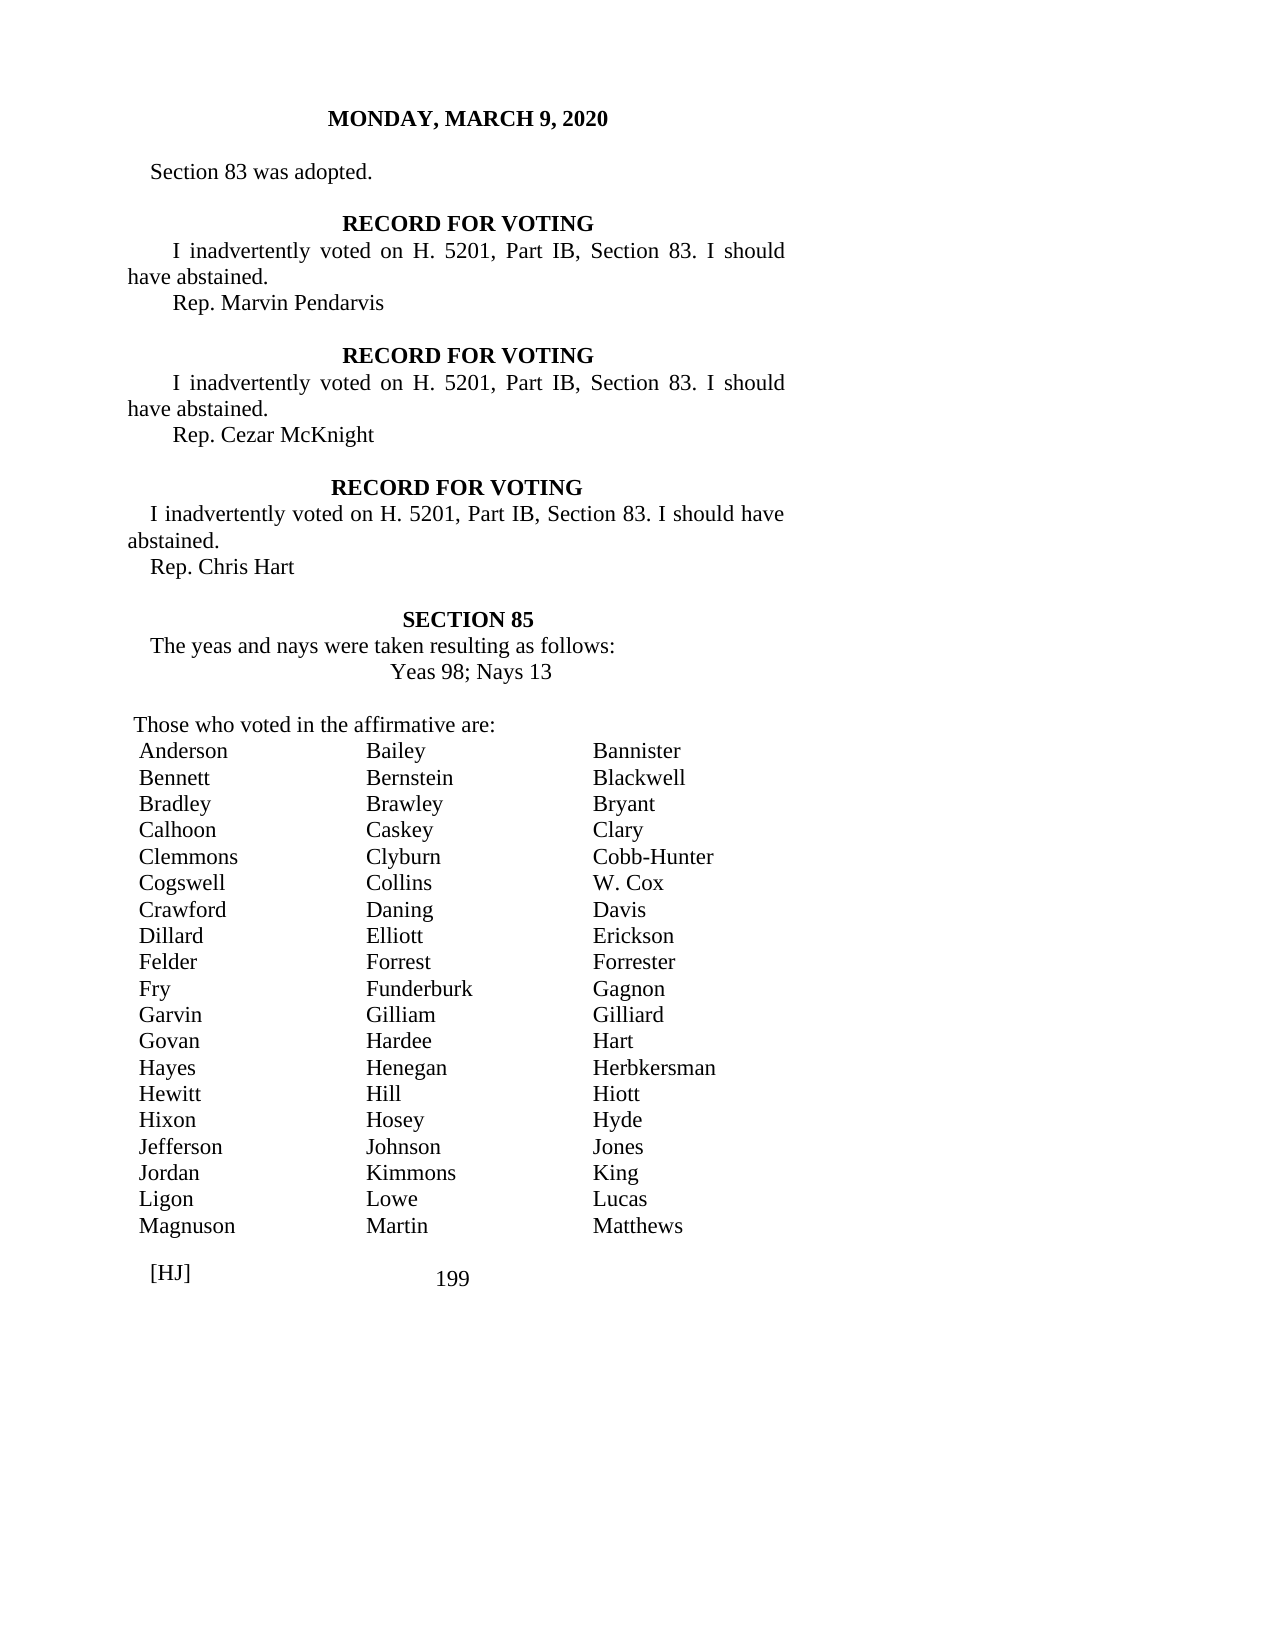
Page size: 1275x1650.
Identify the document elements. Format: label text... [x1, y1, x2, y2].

text Section 83 was adopted. [127, 158, 786, 184]
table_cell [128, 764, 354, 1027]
text Rep. Marvin Pendarvis [127, 289, 786, 316]
text Yeas 98; Nays 13 [127, 658, 786, 685]
text I inadvertently voted on H. 5201, Part IB, Section 83. I should have abstained. [127, 368, 786, 421]
text I inadvertently voted on H. 5201, Part IB, Section 83. I should have abstained. [127, 500, 786, 553]
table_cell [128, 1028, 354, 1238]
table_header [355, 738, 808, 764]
text Those who voted in the affirmative are: [127, 711, 786, 737]
text RECORD FOR VOTING [127, 474, 786, 500]
text I inadvertently voted on H. 5201, Part IB, Section 83. I should have abstained. [127, 237, 786, 289]
text RECORD FOR VOTING [127, 210, 786, 237]
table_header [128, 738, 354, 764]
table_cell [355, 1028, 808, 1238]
text The yeas and nays were taken resulting as follows: [127, 632, 786, 658]
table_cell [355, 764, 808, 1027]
text Rep. Cezar McKnight [127, 421, 786, 448]
text Rep. Chris Hart [127, 553, 786, 579]
text SECTION 85 [127, 606, 786, 632]
text RECORD FOR VOTING [127, 342, 786, 368]
